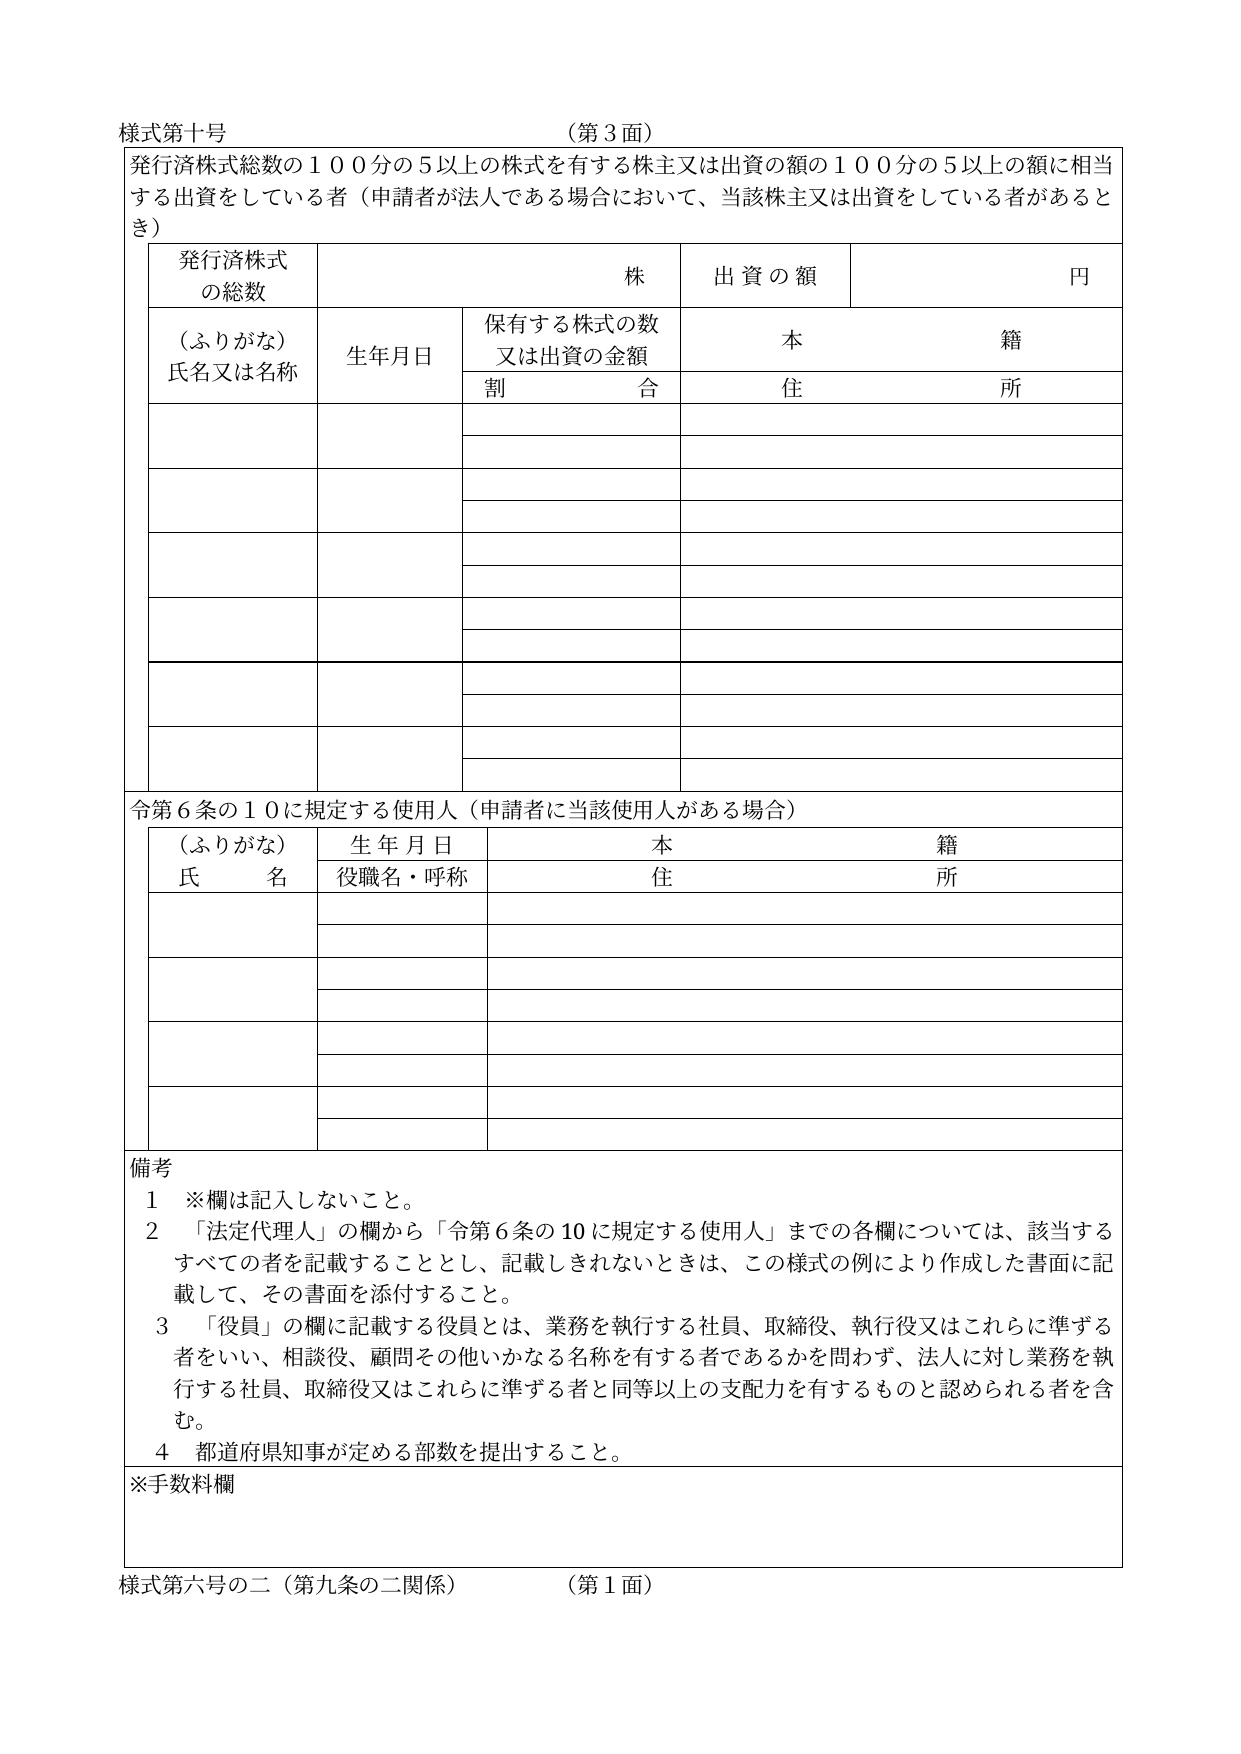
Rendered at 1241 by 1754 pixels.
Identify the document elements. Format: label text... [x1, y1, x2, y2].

table_cell [125, 827, 148, 1150]
table_cell [488, 925, 1122, 957]
table_cell 本 籍 [681, 308, 1122, 371]
text 様式第六号の二（第九条の二関係） （第１面） [118, 1568, 1131, 1599]
table_cell [318, 598, 462, 661]
table_cell [488, 1022, 1122, 1053]
table_cell [149, 958, 317, 1021]
table_cell [149, 727, 317, 791]
table_cell [149, 893, 317, 957]
table_cell [318, 893, 487, 924]
table_cell [681, 404, 1122, 435]
table_cell 令第６条の１０に規定する使用人（申請者に当該使用人がある場合） [125, 792, 1122, 827]
table_cell 役職名・呼称 [318, 861, 487, 892]
table_cell 発行済株式 の総数 [149, 244, 317, 307]
table_cell [149, 598, 317, 661]
table_cell [681, 469, 1122, 500]
table_cell [488, 1119, 1122, 1150]
table_cell 住 所 [488, 861, 1122, 892]
table_cell ※手数料欄 [125, 1467, 1122, 1567]
text 様式第十号 （第３面） [118, 118, 1131, 147]
table_cell 生年月日 [318, 308, 462, 403]
table_cell 備考 １ ※欄は記入しないこと。 ２ 「法定代理人」の欄から「令第６条の10に規定する使用人」までの各欄については、該当するすべての者を記載することとし、記載しきれないときは、この様式の例により作成した書面に記載して、その書面を添付すること。 ３ 「役員」の欄に記載する役員とは、業務を執行する社員、取締役、執行役又はこれらに準ずる者をいい、相談役、顧問その他いかなる名称を有する者であるかを問わず、法人に対し業務を執行する社員、取締役又はこれらに準ずる者と同等以上の支配力を有するものと認められる者を含む。 ４ 都道府県知事が定める部数を提出すること。 [125, 1151, 1122, 1466]
table_cell [463, 404, 680, 435]
table_cell （ふりがな） 氏名又は名称 [149, 308, 317, 403]
table_cell 円 [851, 244, 1122, 307]
table_cell [681, 533, 1122, 564]
table_cell [681, 695, 1122, 726]
table_cell [149, 404, 317, 468]
table_cell [463, 436, 680, 468]
table_cell [488, 990, 1122, 1021]
table_cell 株 [318, 244, 680, 307]
table_cell [488, 958, 1122, 989]
table_cell [681, 566, 1122, 597]
table_cell [463, 533, 680, 564]
table_cell [318, 404, 462, 468]
table_cell [463, 469, 680, 500]
table_cell [681, 630, 1122, 661]
table_cell [318, 1022, 487, 1053]
table_cell 割 合 [463, 372, 680, 403]
table_cell [463, 727, 680, 758]
table_cell [149, 663, 317, 726]
table_cell [488, 1055, 1122, 1086]
table_cell [318, 958, 487, 989]
table_cell [681, 436, 1122, 468]
table_cell 生 年 月 日 [318, 828, 487, 859]
table_header 発行済株式総数の１００分の５以上の株式を有する株主又は出資の額の１００分の５以上の額に相当する出資をしている者（申請者が法人である場合において、当該株主又は出資をしている者があるとき） [125, 148, 1122, 243]
table_cell （ふりがな） 氏 名 [149, 828, 317, 892]
table_cell [149, 533, 317, 597]
table_cell [318, 925, 487, 957]
table_cell [318, 1119, 487, 1150]
table_cell [681, 598, 1122, 629]
table_cell [463, 663, 680, 694]
table_cell [318, 663, 462, 726]
table_cell [488, 893, 1122, 924]
table_cell [318, 1055, 487, 1086]
table_cell [149, 1087, 317, 1150]
table_cell [681, 663, 1122, 694]
table_cell [463, 598, 680, 629]
table_cell [318, 1087, 487, 1118]
table_cell [681, 727, 1122, 758]
table_cell [318, 727, 462, 791]
table_cell [149, 469, 317, 532]
table_cell [125, 243, 148, 791]
table_cell [318, 469, 462, 532]
table_cell 出 資 の 額 [681, 244, 850, 307]
table_cell 保有する株式の数 又は出資の金額 [463, 308, 680, 371]
table_cell 本 籍 [488, 828, 1122, 859]
table_cell [318, 533, 462, 597]
table_cell [681, 759, 1122, 791]
table_cell [149, 1022, 317, 1086]
table_cell [488, 1087, 1122, 1118]
table_cell [463, 630, 680, 661]
table_cell 住 所 [681, 372, 1122, 403]
table_cell [463, 759, 680, 791]
table_cell [463, 501, 680, 532]
table_cell [463, 566, 680, 597]
table_cell [318, 990, 487, 1021]
table_cell [463, 695, 680, 726]
table_cell [681, 501, 1122, 532]
